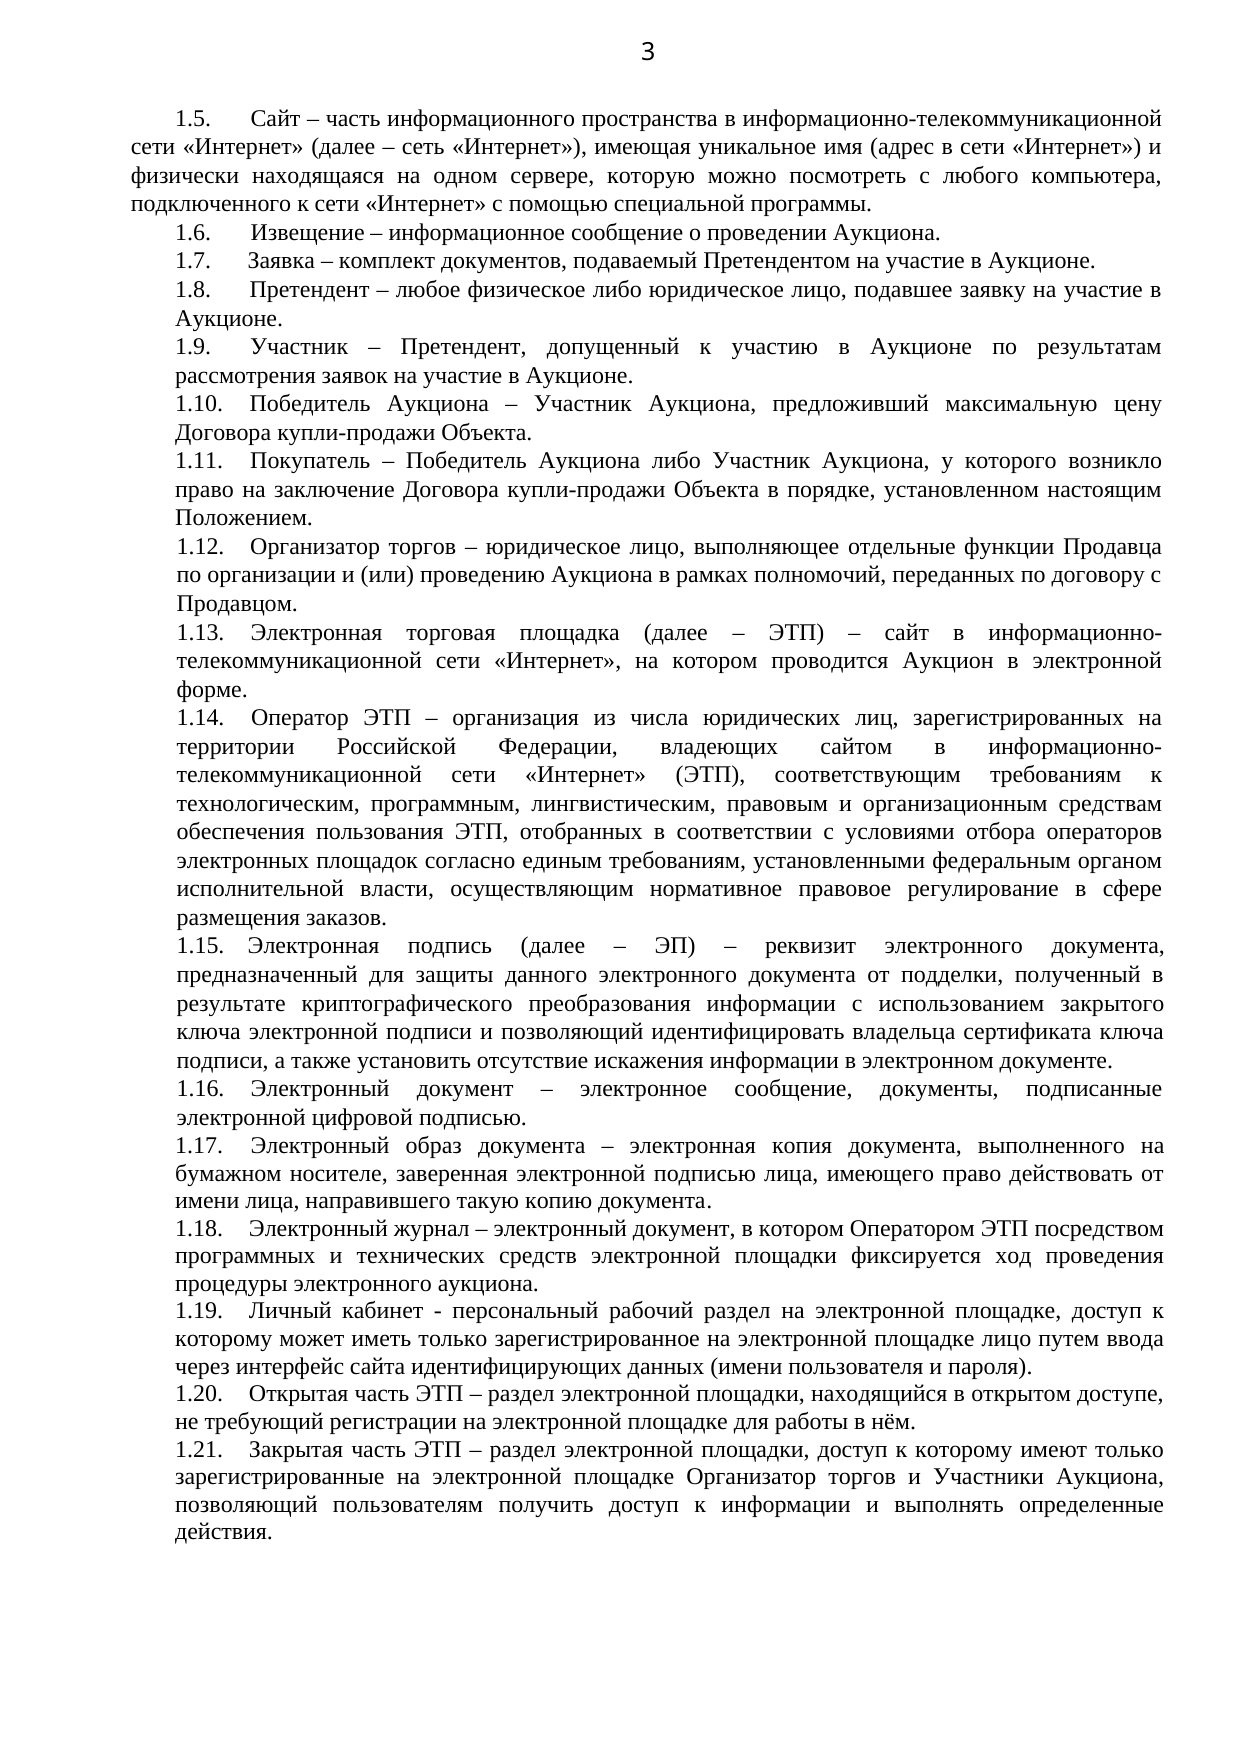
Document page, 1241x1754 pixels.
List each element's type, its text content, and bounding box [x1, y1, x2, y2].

list Сайт – часть информационного пространства в информационно-телекоммуникационной сети «Интернет» (далее – сеть «Интернет»), имеющая уникальное имя (адрес в сети «Интернет») и физически находящаяся на одном сервере, которую можно посмотреть с любого компьютера, подключенного к сети «Интернет» с помощью специальной программы. [131, 103, 1163, 218]
list Электронный образ документа – электронная копия документа, выполненного на бумажном носителе, заверенная электронной подписью лица, имеющего право действовать от имени лица, направившего такую копию документа. [175, 1131, 1165, 1214]
list Электронный документ – электронное сообщение, документы, подписанные электронной цифровой подписью. [176, 1074, 1163, 1131]
list Оператор ЭТП – организация из числа юридических лиц, зарегистрированных на территории Российской Федерации, владеющих сайтом в информационно- телекоммуникационной сети «Интернет» (ЭТП), соответствующим требованиям к технологическим, программным, лингвистическим, правовым и организационным средствам обеспечения пользования ЭТП, отобранных в соответствии с условиями отбора операторов электронных площадок согласно единым требованиям, установленными федеральным органом исполнительной власти, осуществляющим нормативное правовое регулирование в сфере размещения заказов. [176, 703, 1163, 931]
list Участник – Претендент, допущенный к участию в Аукционе по результатам рассмотрения заявок на участие в Аукционе. [175, 332, 1163, 389]
list Закрытая часть ЭТП – раздел электронной площадки, доступ к которому имеют только зарегистрированные на электронной площадке Организатор торгов и Участники Аукциона, позволяющий пользователям получить доступ к информации и выполнять определенные действия. [175, 1434, 1165, 1545]
list Претендент – любое физическое либо юридическое лицо, подавшее заявку на участие в Аукционе. [175, 275, 1163, 332]
list Организатор торгов – юридическое лицо, выполняющее отдельные функции Продавца по организации и (или) проведению Аукциона в рамках полномочий, переданных по договору с Продавцом. [176, 532, 1163, 617]
list Открытая часть ЭТП – раздел электронной площадки, находящийся в открытом доступе, не требующий регистрации на электронной площадке для работы в нём. [175, 1379, 1165, 1434]
list Извещение – информационное сообщение о проведении Аукциона. [175, 218, 1163, 246]
list Победитель Аукциона – Участник Аукциона, предложивший максимальную цену Договора купли-продажи Объекта. [175, 389, 1163, 446]
list Электронный журнал – электронный документ, в котором Оператором ЭТП посредством программных и технических средств электронной площадки фиксируется ход проведения процедуры электронного аукциона. [175, 1214, 1165, 1297]
list Личный кабинет - персональный рабочий раздел на электронной площадке, доступ к которому может иметь только зарегистрированное на электронной площадке лицо путем ввода через интерфейс сайта идентифицирующих данных (имени пользователя и пароля). [175, 1297, 1165, 1379]
list Заявка – комплект документов, подаваемый Претендентом на участие в Аукционе. [175, 246, 1165, 275]
list Покупатель – Победитель Аукциона либо Участник Аукциона, у которого возникло право на заключение Договора купли-продажи Объекта в порядке, установленном настоящим Положением. [175, 446, 1163, 532]
list Электронная торговая площадка (далее – ЭТП) – сайт в информационно- телекоммуникационной сети «Интернет», на котором проводится Аукцион в электронной форме. [176, 617, 1163, 703]
list Электронная подпись (далее – ЭП) – реквизит электронного документа, предназначенный для защиты данного электронного документа от подделки, полученный в результате криптографического преобразования информации с использованием закрытого ключа электронной подписи и позволяющий идентифицировать владельца сертификата ключа подписи, а также установить отсутствие искажения информации в электронном документе. [176, 931, 1165, 1074]
